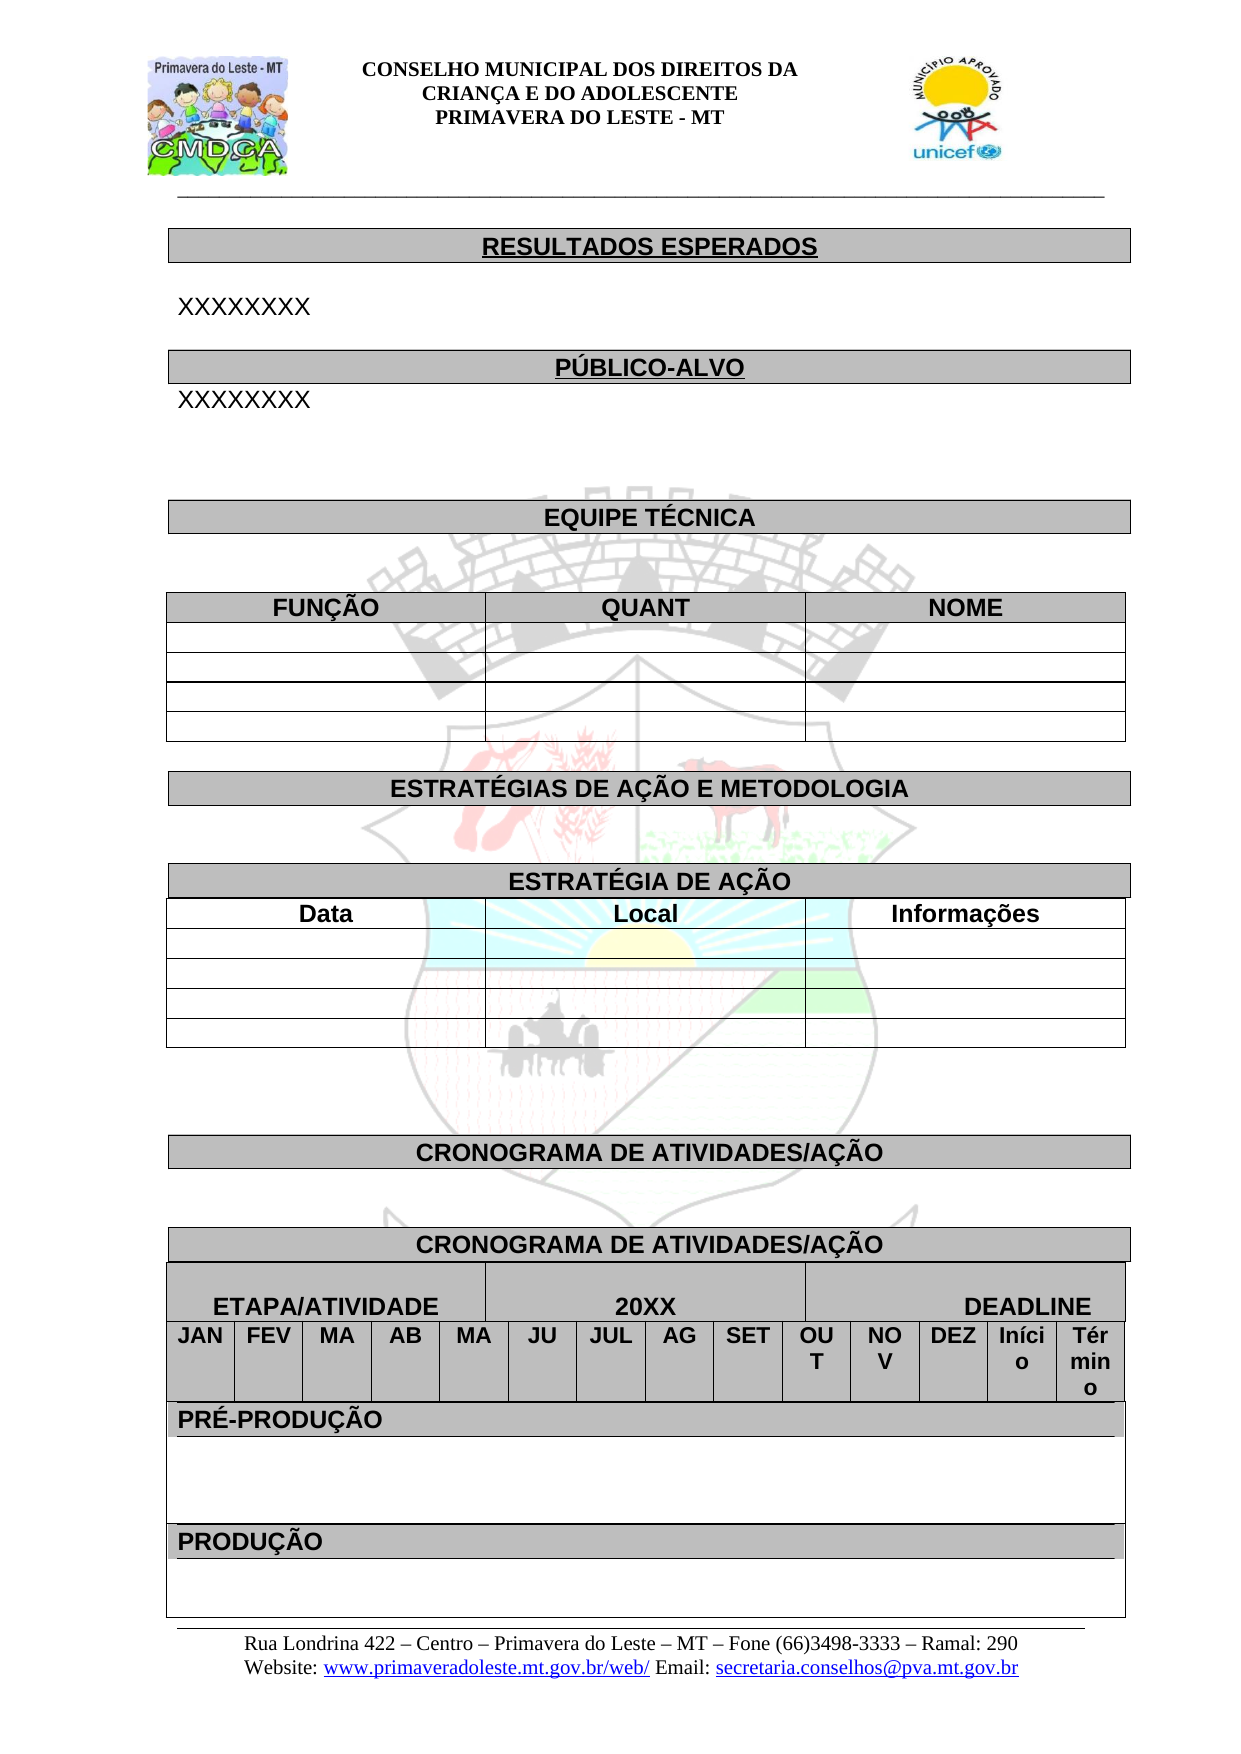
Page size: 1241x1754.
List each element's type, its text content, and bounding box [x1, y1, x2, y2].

table_cell [167, 683, 485, 711]
table_cell Início [988, 1322, 1056, 1401]
table_header DEADLINE [806, 1263, 1125, 1321]
text RESULTADOS ESPERADOS [169, 229, 1130, 262]
table_header Data [167, 899, 485, 928]
table_cell [167, 989, 485, 1017]
table_cell [486, 1019, 805, 1047]
table_cell NOV [851, 1322, 919, 1401]
table_cell [167, 623, 485, 652]
table_header NOME [806, 593, 1125, 622]
table_cell [806, 623, 1125, 652]
table_header QUANT [486, 593, 805, 622]
table_header Local [486, 899, 805, 928]
table_cell [486, 623, 805, 652]
picture [908, 56, 1008, 161]
table_cell JAN [167, 1322, 234, 1401]
table_cell [486, 683, 805, 711]
table_cell OUT [783, 1322, 850, 1401]
table_cell PRÉ-PRODUÇÃO [167, 1402, 1125, 1523]
text XXXXXXXX [177, 384, 1122, 413]
text EQUIPE TÉCNICA [169, 501, 1130, 533]
table_cell [806, 653, 1125, 681]
table_cell [806, 683, 1125, 711]
table_cell [486, 929, 805, 958]
table_cell JU [509, 1322, 576, 1401]
table_cell [806, 712, 1125, 741]
table_cell [167, 653, 485, 681]
table_header ETAPA/ATIVIDADE [167, 1263, 485, 1321]
text ESTRATÉGIAS DE AÇÃO E METODOLOGIA [169, 772, 1130, 805]
text CRONOGRAMA DE ATIVIDADES/AÇÃO [169, 1228, 1130, 1261]
table_cell [486, 653, 805, 681]
table_cell JUL [577, 1322, 645, 1401]
table_cell PRODUÇÃO [167, 1524, 1125, 1617]
table_cell [806, 1019, 1125, 1047]
table_cell [167, 1019, 485, 1047]
table_cell AG [646, 1322, 713, 1401]
table_cell [167, 959, 485, 988]
text ESTRATÉGIA DE AÇÃO [169, 864, 1130, 897]
table_header Informações [806, 899, 1125, 928]
table_cell MA [440, 1322, 508, 1401]
table_cell [167, 712, 485, 741]
table_cell AB [372, 1322, 439, 1401]
table_cell SET [714, 1322, 782, 1401]
table_cell MA [303, 1322, 371, 1401]
table_cell [806, 959, 1125, 988]
table_cell [167, 929, 485, 958]
table_cell [486, 712, 805, 741]
table_cell Término [1057, 1322, 1124, 1401]
text PÚBLICO-ALVO [169, 351, 1130, 383]
table_cell [806, 989, 1125, 1017]
table_cell DEZ [920, 1322, 987, 1401]
table_cell [486, 959, 805, 988]
table_cell FEV [235, 1322, 302, 1401]
table_header 20XX [486, 1263, 805, 1321]
table_header FUNÇÃO [167, 593, 485, 622]
picture [147, 56, 289, 176]
text XXXXXXXX [177, 292, 1122, 321]
table_cell [806, 929, 1125, 958]
text CRONOGRAMA DE ATIVIDADES/AÇÃO [169, 1136, 1130, 1168]
table_cell [486, 989, 805, 1017]
